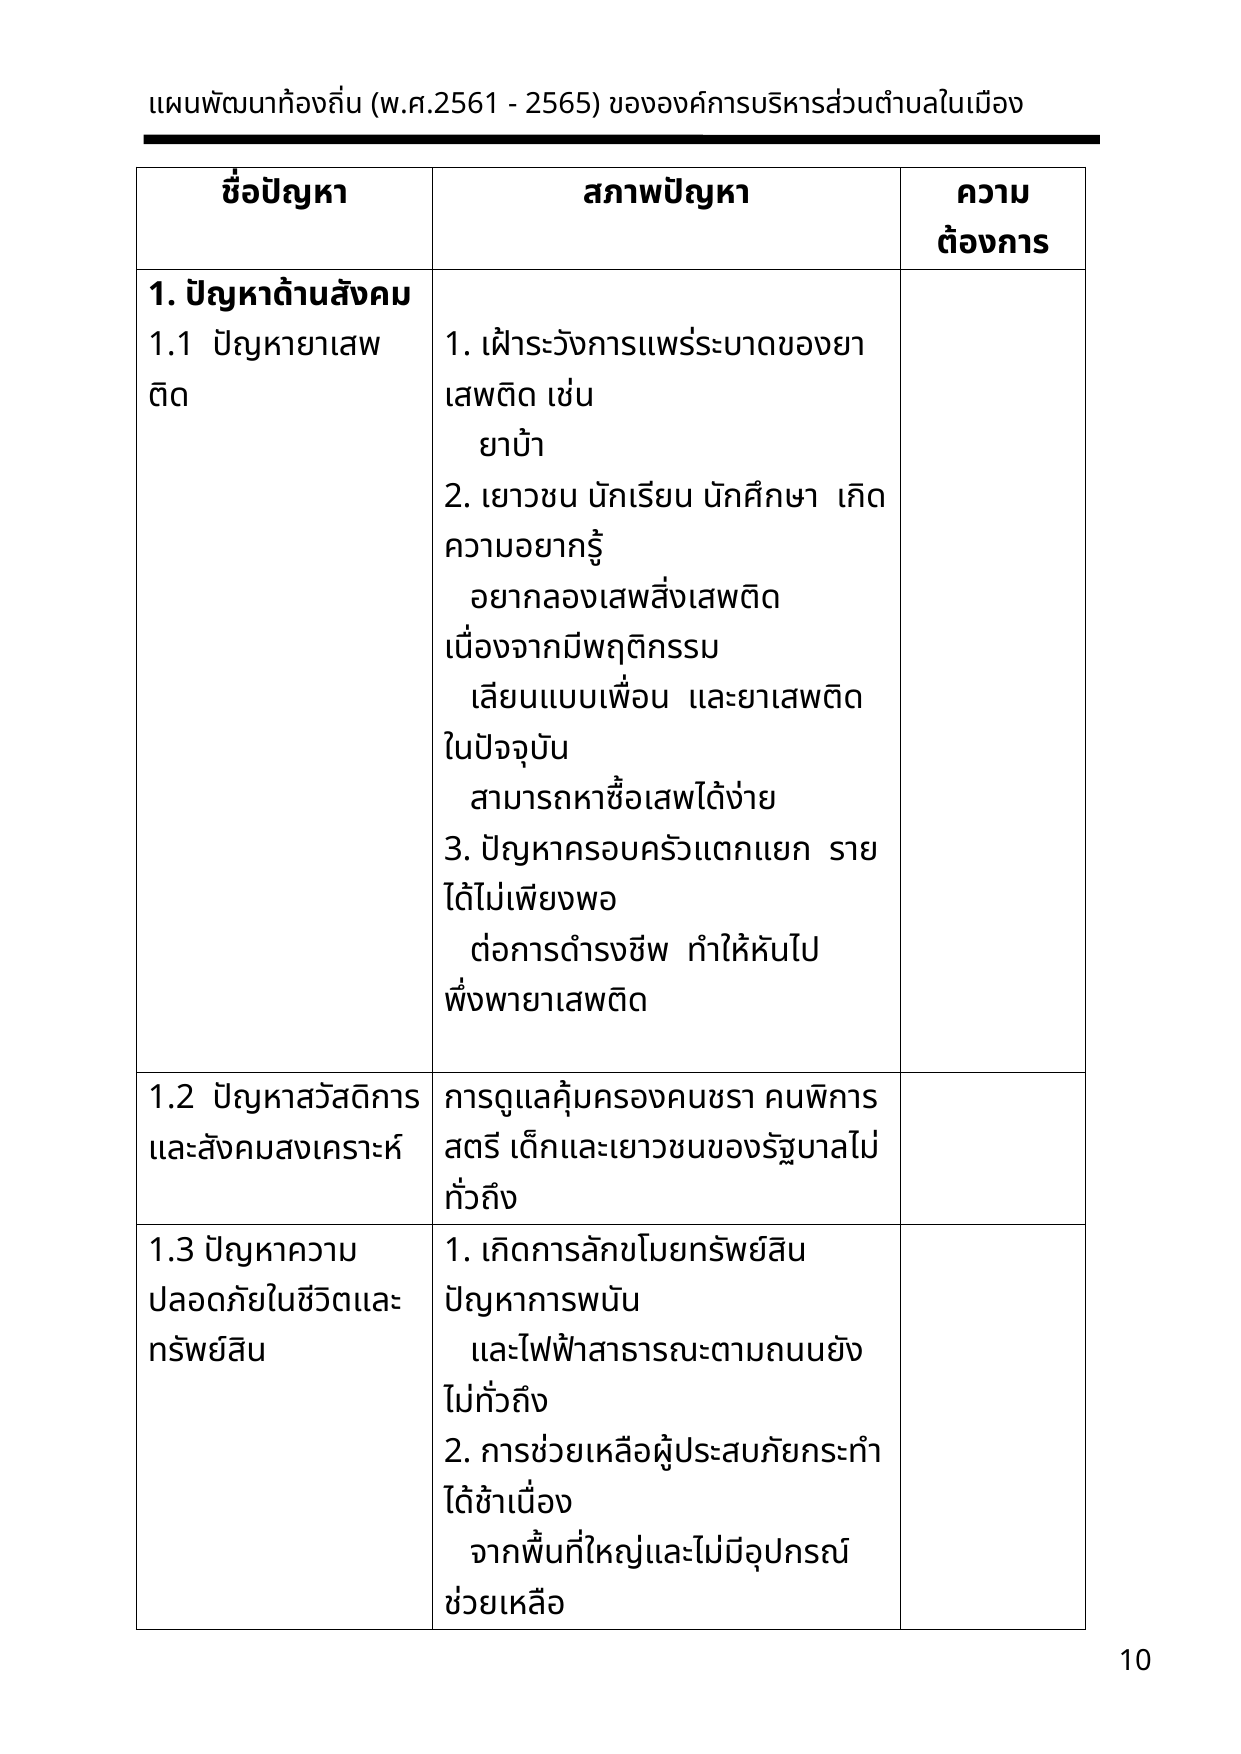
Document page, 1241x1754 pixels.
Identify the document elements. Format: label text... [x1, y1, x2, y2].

table_header สภาพปัญหา [433, 168, 900, 268]
table_cell การดูแลคุ้มครองคนชรา คนพิการ สตรี เด็กและเยาวชนของรัฐบาลไม่ทั่วถึง [433, 1073, 900, 1224]
table_cell [901, 320, 1085, 1072]
table_cell 1.1 ปัญหายาเสพติด [137, 320, 432, 1072]
table_cell [901, 1225, 1085, 1629]
table_cell 1.2 ปัญหาสวัสดิการและสังคมสงเคราะห์ [137, 1073, 432, 1224]
table_cell 1.3 ปัญหาความปลอดภัยในชีวิตและทรัพย์สิน [137, 1225, 432, 1629]
table_cell 1. เฝ้าระวังการแพร่ระบาดของยาเสพติด เช่น ยาบ้า 2. เยาวชน นักเรียน นักศึกษา เกิดความอยากรู้ อยากลองเสพสิ่งเสพติด เนื่องจากมีพฤติกรรม เลียนแบบเพื่อน และยาเสพติดในปัจจุบัน สามารถหาซื้อเสพได้ง่าย 3. ปัญหาครอบครัวแตกแยก รายได้ไม่เพียงพอ ต่อการดำรงชีพ ทำให้หันไปพึ่งพายาเสพติด [433, 320, 900, 1072]
table_cell 1. เกิดการลักขโมยทรัพย์สิน ปัญหาการพนัน และไฟฟ้าสาธารณะตามถนนยังไม่ทั่วถึง 2. การช่วยเหลือผู้ประสบภัยกระทำได้ช้าเนื่อง จากพื้นที่ใหญ่และไม่มีอุปกรณ์ช่วยเหลือ [433, 1225, 900, 1629]
table_cell [901, 1073, 1085, 1224]
table_cell [433, 270, 900, 320]
table_cell [901, 270, 1085, 320]
table_cell 1. ปัญหาด้านสังคม [137, 270, 432, 320]
table_header ความต้องการ [901, 168, 1085, 268]
table_header ชื่อปัญหา [137, 168, 432, 268]
